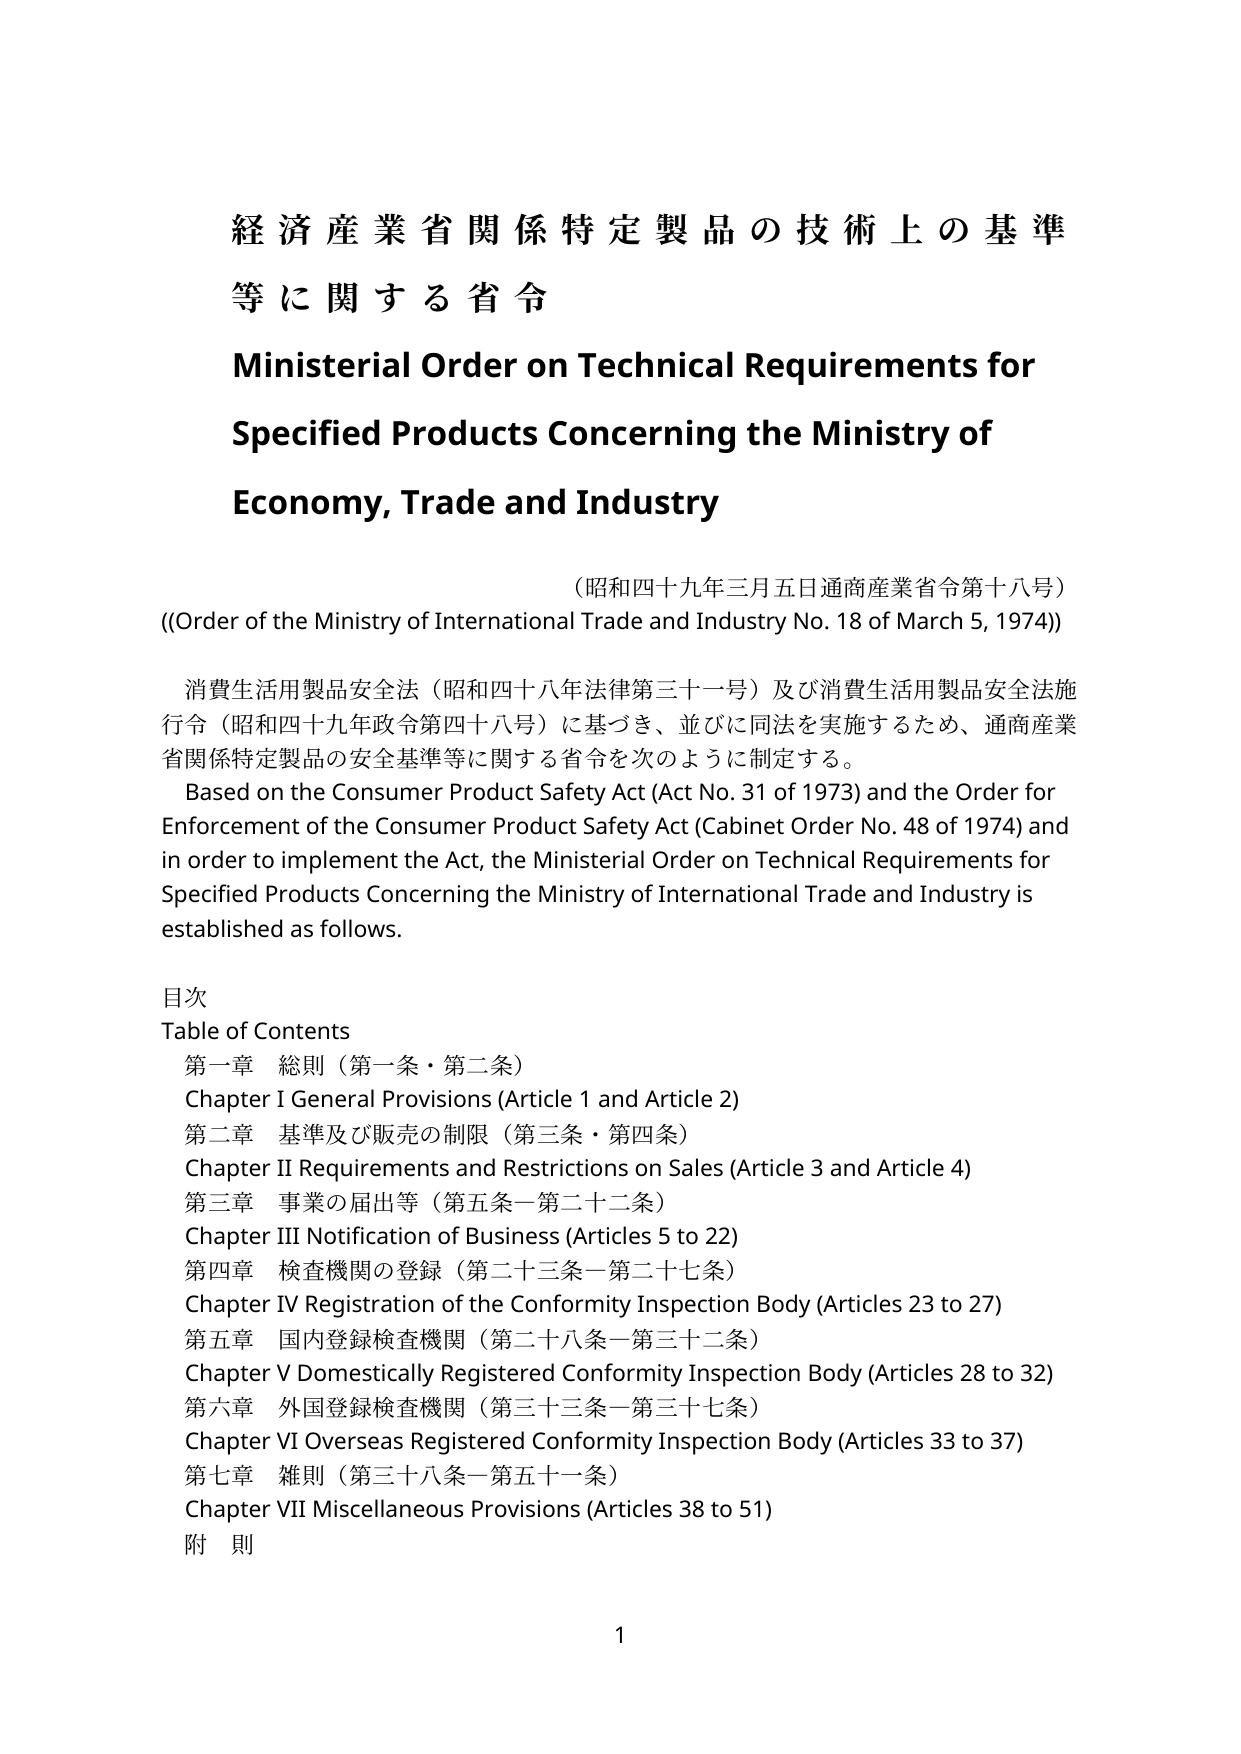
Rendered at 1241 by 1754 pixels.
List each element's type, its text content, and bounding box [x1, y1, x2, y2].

text Based on the Consumer Product Safety Act (Act No. 31 of 1973) and the Order for Enforcement of the Consumer Product Safety Act (Cabinet Order No. 48 of 1974) and in order to implement the Act, the Ministerial Order on Technical Requirements for Specified Products Concerning the Ministry of International Trade and Industry is established as follows. [161, 774, 1079, 945]
text ((Order of the Ministry of International Trade and Industry No. 18 of March 5, 1974)) [161, 604, 1079, 638]
text Table of Contents [161, 1014, 1079, 1048]
text Chapter VII Miscellaneous Provisions (Articles 38 to 51) [184, 1492, 1079, 1526]
text （昭和四十九年三月五日通商産業省令第十八号） [161, 569, 1079, 604]
text 第四章 検査機関の登録（第二十三条―第二十七条） [184, 1253, 1079, 1287]
text Chapter III Notification of Business (Articles 5 to 22) [184, 1219, 1079, 1253]
text 第七章 雑則（第三十八条―第五十一条） [184, 1458, 1079, 1492]
text Chapter IV Registration of the Conformity Inspection Body (Articles 23 to 27) [184, 1287, 1079, 1321]
text Chapter V Domestically Registered Conformity Inspection Body (Articles 28 to 32) [184, 1355, 1079, 1389]
text 第五章 国内登録検査機関（第二十八条―第三十二条） [184, 1321, 1079, 1355]
text Chapter I General Provisions (Article 1 and Article 2) [184, 1082, 1079, 1116]
text 経済産業省関係特定製品の技術上の基準等に関する省令 [230, 194, 1079, 330]
text 第一章 総則（第一条・第二条） [184, 1048, 1079, 1082]
text 第六章 外国登録検査機関（第三十三条―第三十七条） [184, 1389, 1079, 1424]
text 附 則 [184, 1526, 1079, 1560]
text 目次 [161, 979, 1079, 1014]
text Ministerial Order on Technical Requirements for Specified Products Concerning the Ministry of Economy, Trade and Industry [230, 330, 1079, 535]
text 第三章 事業の届出等（第五条―第二十二条） [184, 1184, 1079, 1219]
text Chapter VI Overseas Registered Conformity Inspection Body (Articles 33 to 37) [184, 1424, 1079, 1458]
text 第二章 基準及び販売の制限（第三条・第四条） [184, 1116, 1079, 1150]
text Chapter II Requirements and Restrictions on Sales (Article 3 and Article 4) [184, 1150, 1079, 1184]
text 消費生活用製品安全法（昭和四十八年法律第三十一号）及び消費生活用製品安全法施行令（昭和四十九年政令第四十八号）に基づき、並びに同法を実施するため、通商産業省関係特定製品の安全基準等に関する省令を次のように制定する。 [161, 672, 1079, 774]
